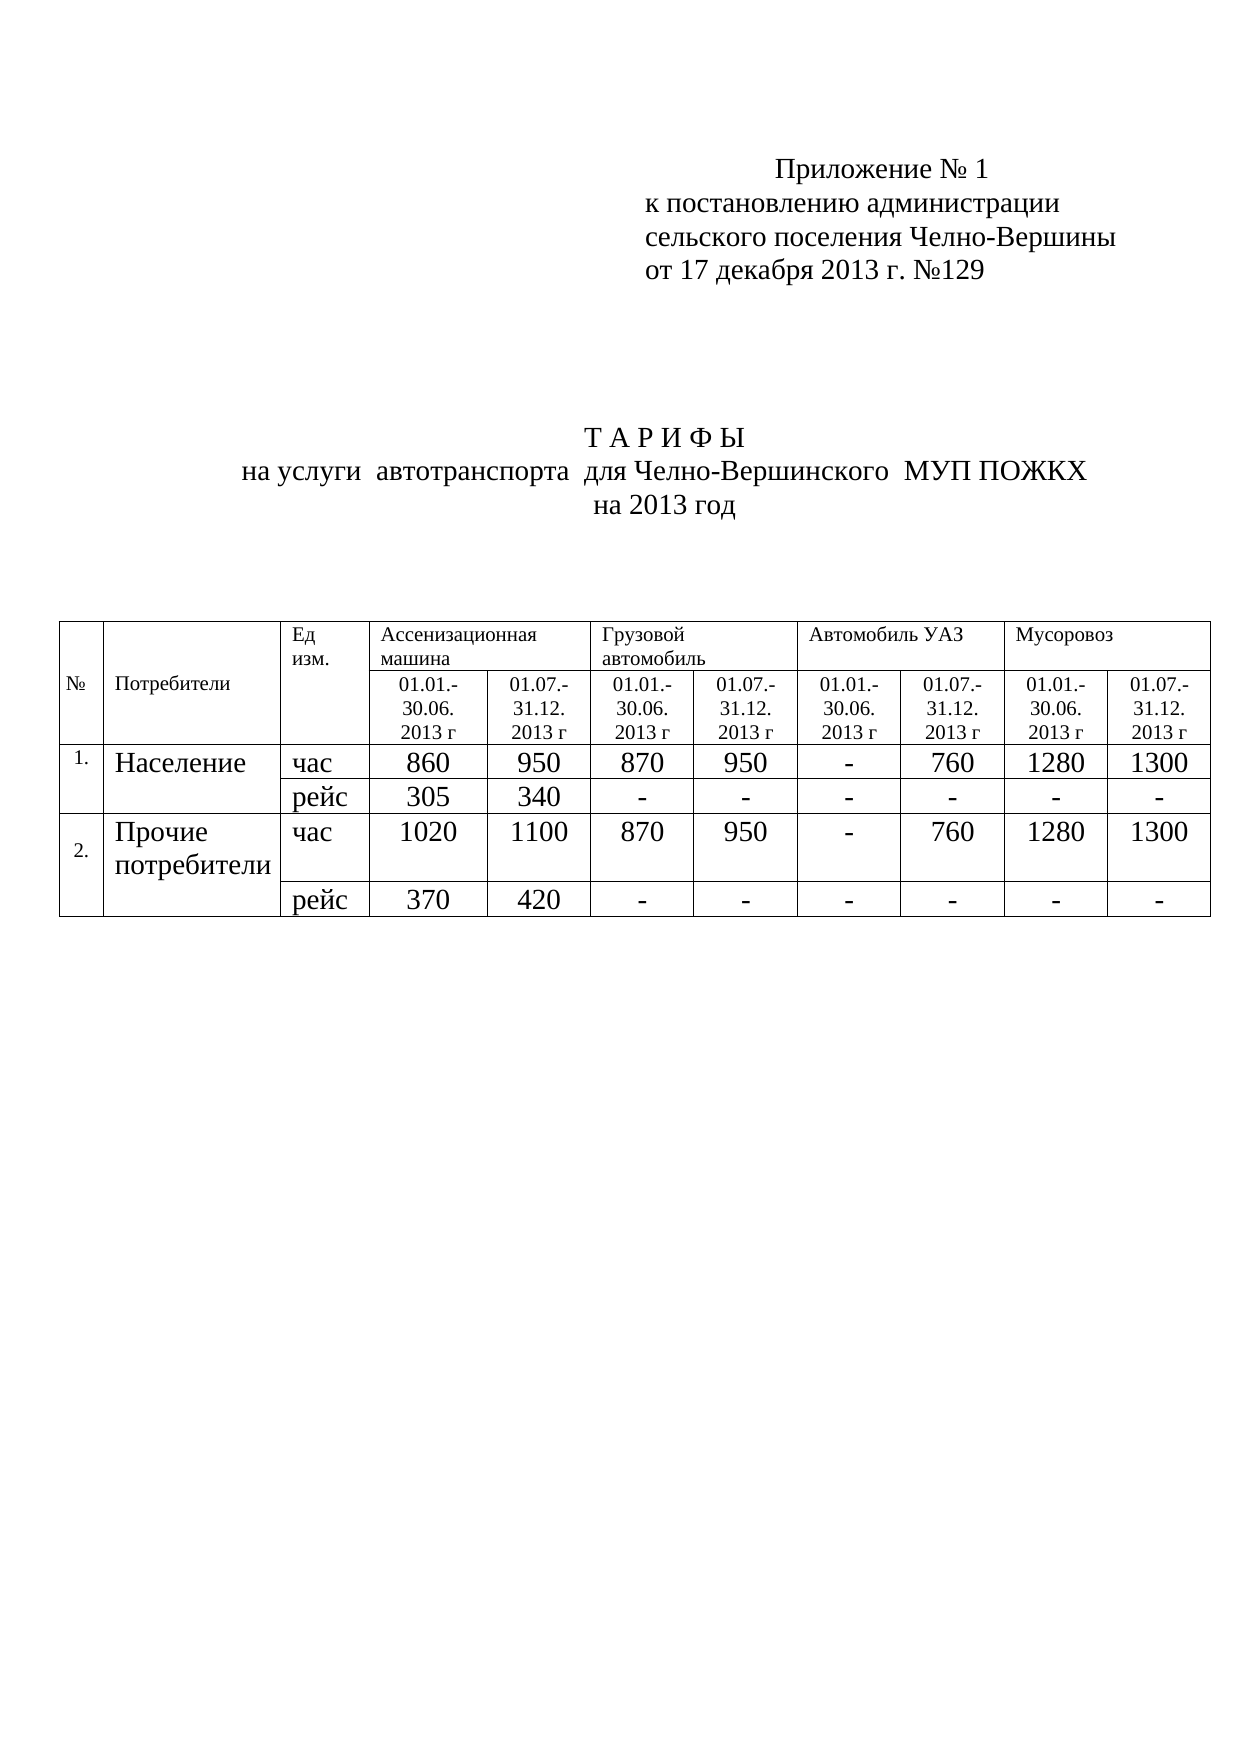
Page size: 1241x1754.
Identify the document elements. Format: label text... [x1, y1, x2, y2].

table_cell рейс [281, 882, 369, 916]
table_cell 01.01.-30.06. 2013 г [370, 671, 487, 744]
text сельского поселения Челно-Вершины [177, 219, 1152, 252]
table_header Мусоровоз [1005, 622, 1210, 670]
table_header Ед изм. [281, 622, 369, 744]
table_cell 01.07.-31.12. 2013 г [901, 671, 1004, 744]
table_cell - [1005, 882, 1107, 916]
table_header № [60, 622, 103, 744]
table_cell - [798, 745, 900, 778]
table_cell 1. [60, 745, 103, 813]
table_cell - [591, 779, 693, 813]
table_cell - [1005, 779, 1107, 813]
table_cell - [1108, 882, 1210, 916]
table_cell 1300 [1108, 814, 1210, 881]
text Т А Р И Ф Ы [177, 420, 1152, 453]
table_cell 420 [488, 882, 590, 916]
table_cell 305 [370, 779, 487, 813]
table_cell - [591, 882, 693, 916]
table_cell - [901, 882, 1004, 916]
table_cell час [281, 814, 369, 881]
table_cell - [798, 814, 900, 881]
text к постановлению администрации [177, 185, 1152, 219]
table_cell 1280 [1005, 745, 1107, 778]
table_cell - [1108, 779, 1210, 813]
table_cell 01.07.-31.12. 2013 г [1108, 671, 1210, 744]
table_cell Население [104, 745, 280, 813]
table_cell 01.01.-30.06. 2013 г [591, 671, 693, 744]
text Приложение № 1 [693, 152, 1152, 185]
table_cell 760 [901, 814, 1004, 881]
table_cell - [694, 779, 797, 813]
table_cell 950 [694, 745, 797, 778]
table_cell 340 [488, 779, 590, 813]
table_cell 1020 [370, 814, 487, 881]
table_cell - [694, 882, 797, 916]
table_cell 870 [591, 814, 693, 881]
table_cell 01.01.-30.06. 2013 г [1005, 671, 1107, 744]
table_cell 950 [488, 745, 590, 778]
table_cell 1280 [1005, 814, 1107, 881]
table_cell 760 [901, 745, 1004, 778]
table_header Потребители [104, 622, 280, 744]
table_cell 01.01.-30.06. 2013 г [798, 671, 900, 744]
table_cell - [901, 779, 1004, 813]
table_cell 1300 [1108, 745, 1210, 778]
table_cell - [798, 882, 900, 916]
table_cell 01.07.-31.12. 2013 г [488, 671, 590, 744]
table_cell 860 [370, 745, 487, 778]
table_cell Прочие потребители [104, 814, 280, 916]
table_cell рейс [281, 779, 369, 813]
table_cell 950 [694, 814, 797, 881]
table_cell - [798, 779, 900, 813]
table_cell 1100 [488, 814, 590, 881]
table_cell 370 [370, 882, 487, 916]
table_cell 2. [60, 814, 103, 916]
table_cell 870 [591, 745, 693, 778]
table_cell час [281, 745, 369, 778]
text на услуги автотранспорта для Челно-Вершинского МУП ПОЖКХ [177, 453, 1152, 487]
table_header Автомобиль УАЗ [798, 622, 1004, 670]
text от 17 декабря 2013 г. №129 [177, 252, 1152, 286]
text на 2013 год [177, 487, 1152, 521]
table_header Грузовой автомобиль [591, 622, 797, 670]
table_header Ассенизационная машина [370, 622, 590, 670]
table_cell 01.07.-31.12. 2013 г [694, 671, 797, 744]
